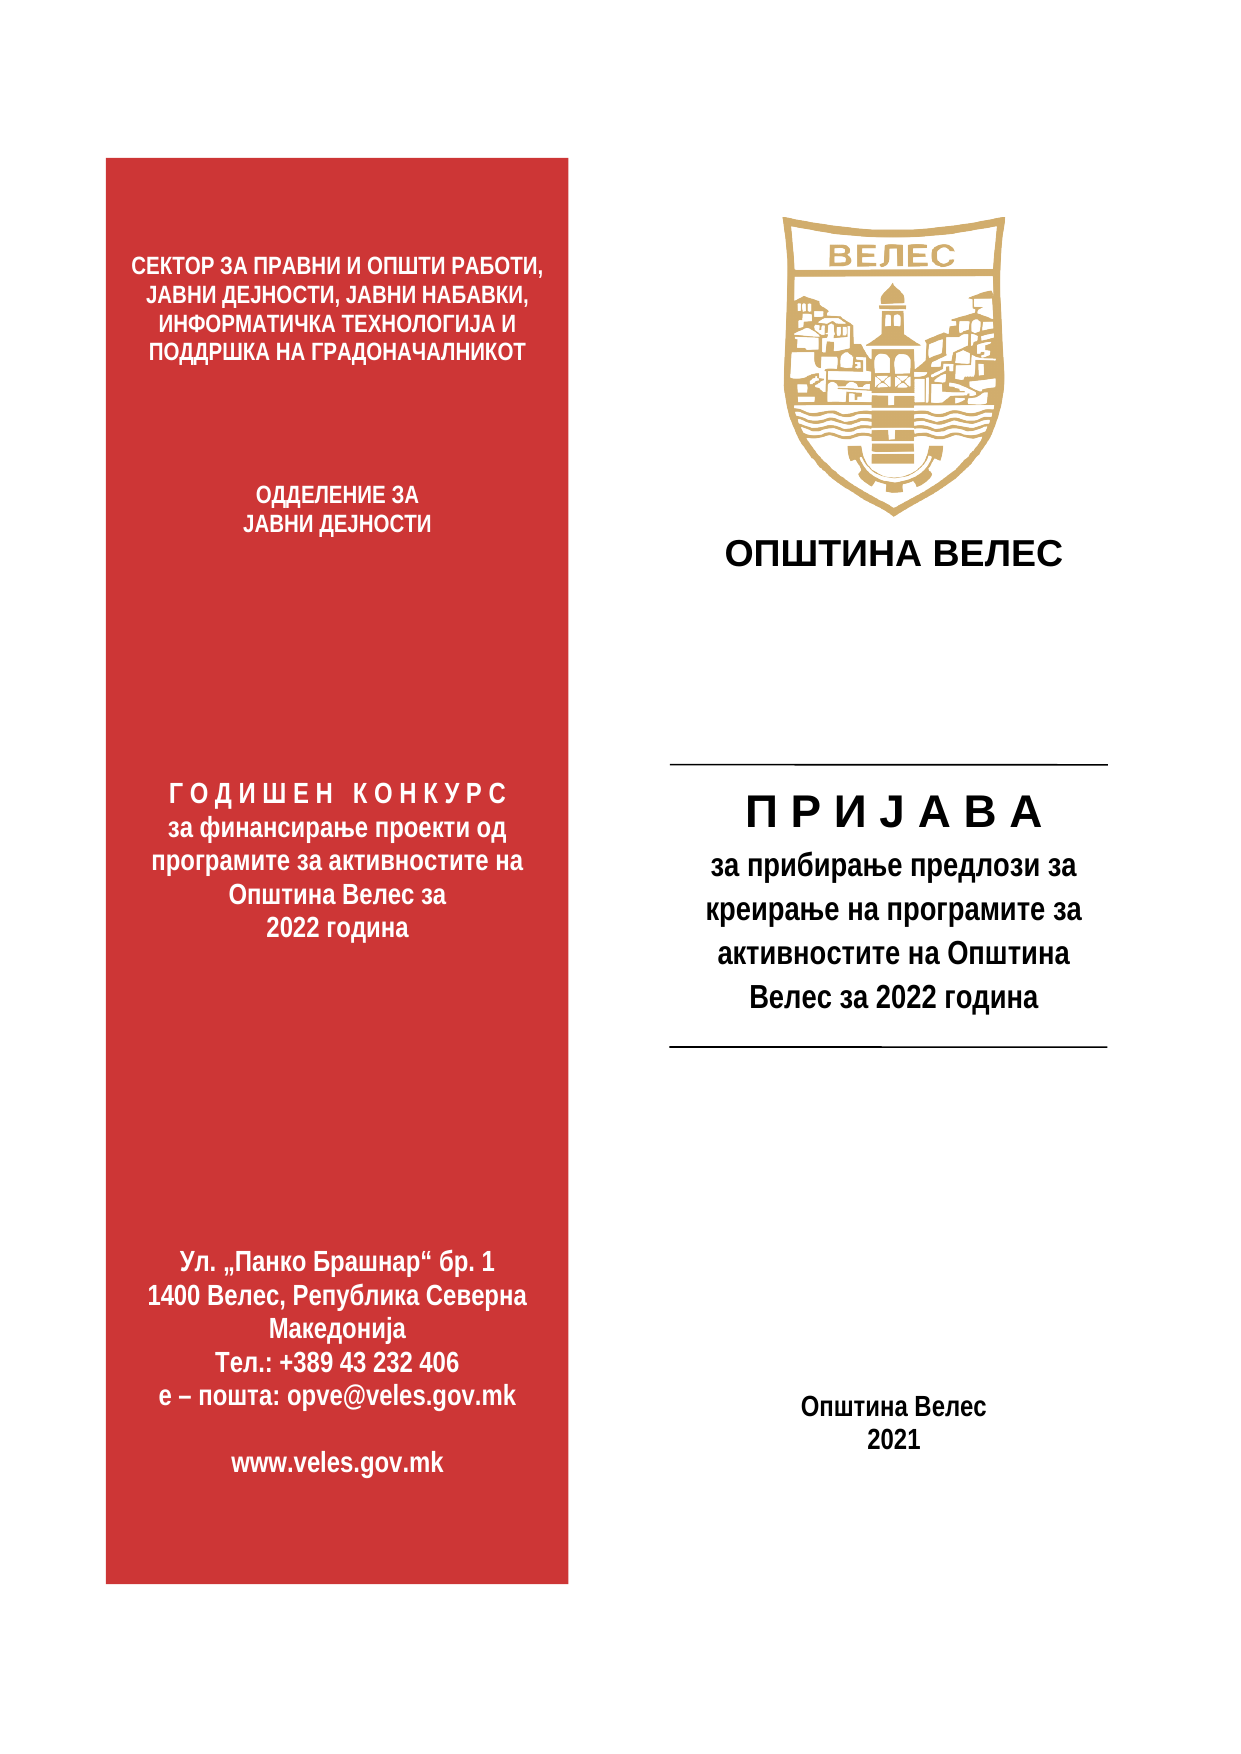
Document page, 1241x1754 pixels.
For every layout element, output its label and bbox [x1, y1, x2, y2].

picture [782, 217, 1005, 517]
